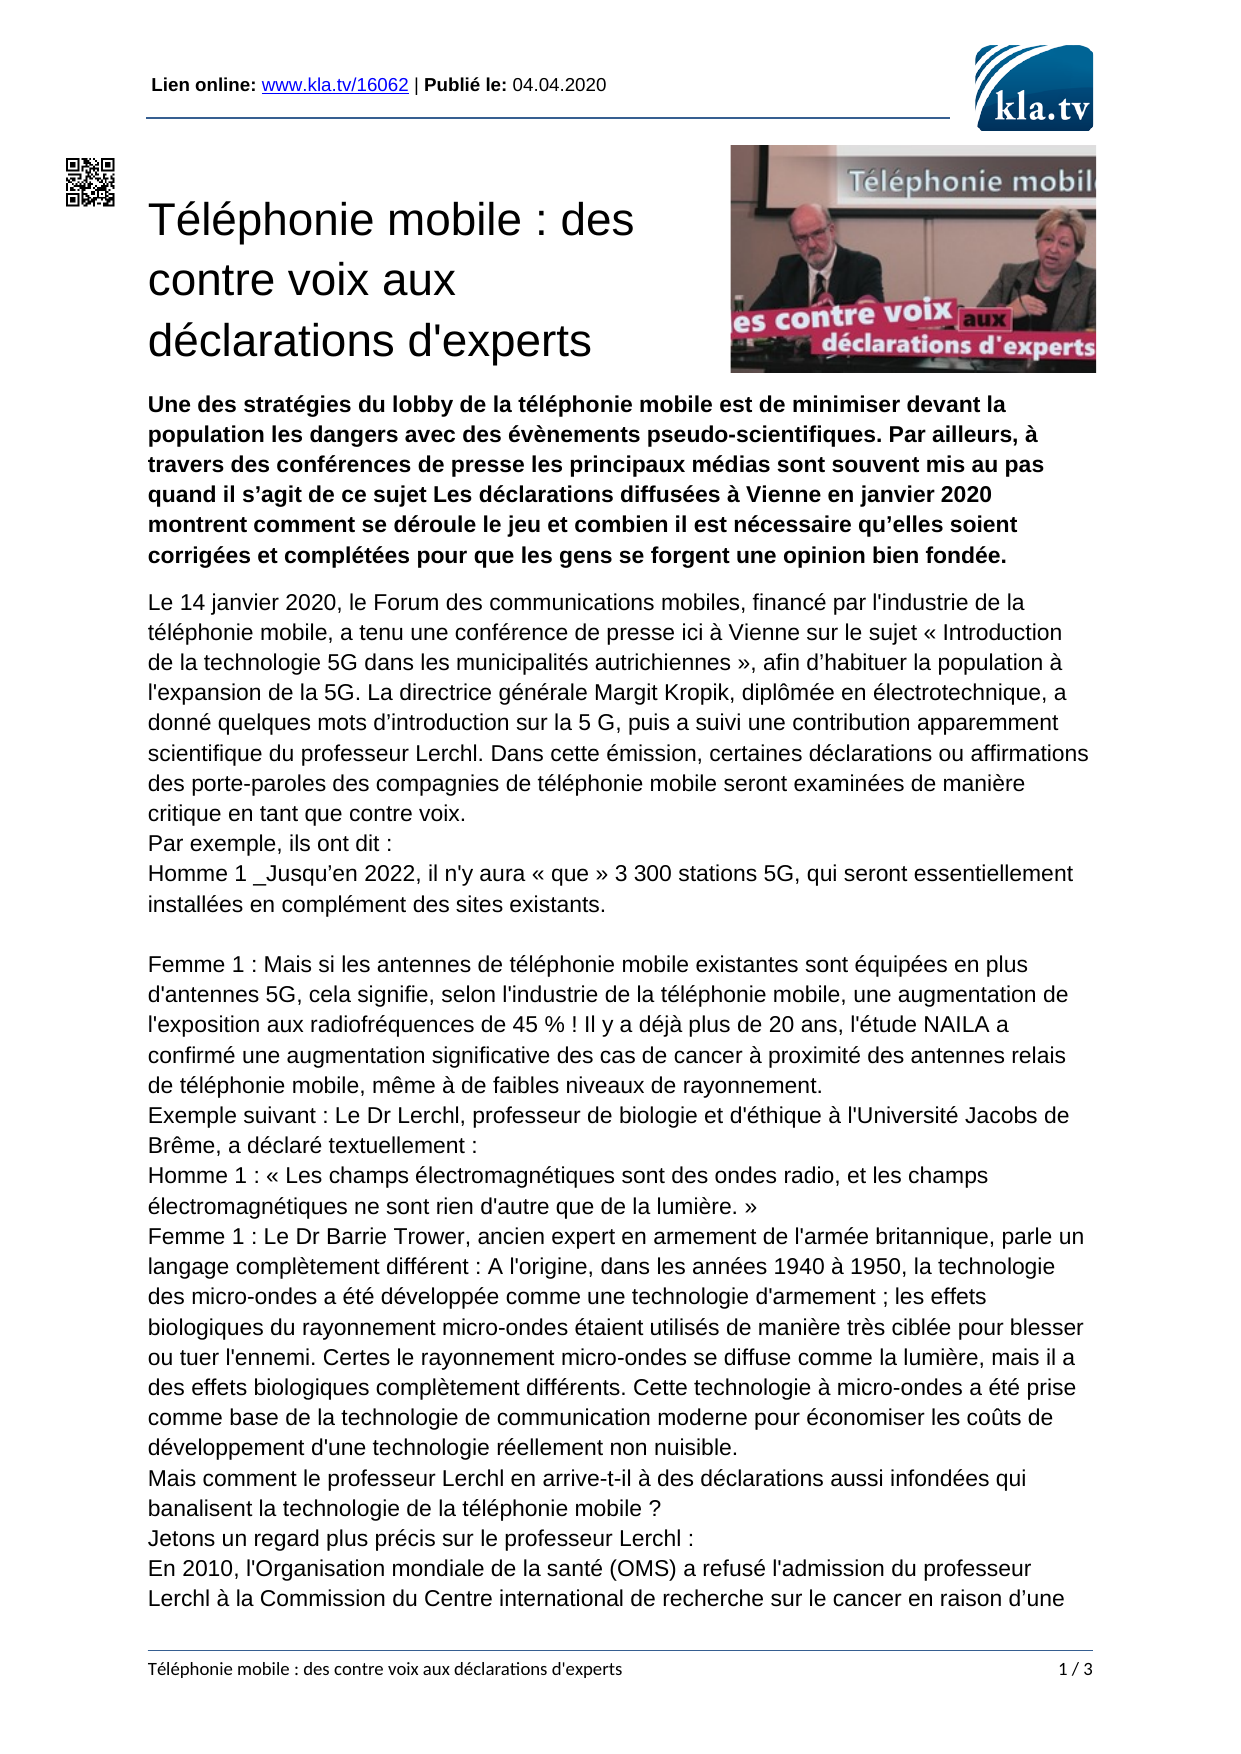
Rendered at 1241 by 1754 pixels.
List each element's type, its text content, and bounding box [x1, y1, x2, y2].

text Téléphonie mobile : des contre voix aux déclarations d'experts [148, 192, 1093, 366]
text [148, 588, 1093, 1612]
text Une des stratégies du lobby de la téléphonie mobile est de minimiser devant la population les dangers avec des évènements pseudo-scientifiques. Par ailleurs, à travers des conférences de presse les principaux médias sont souvent mis au pas quand il s’agit de ce sujet Les déclarations diffusées à Vienne en janvier 2020 montrent comment se déroule le jeu et combien il est nécessaire qu’elles soient corrigées et complétées pour que les gens se forgent une opinion bien fondée. [148, 391, 1093, 568]
